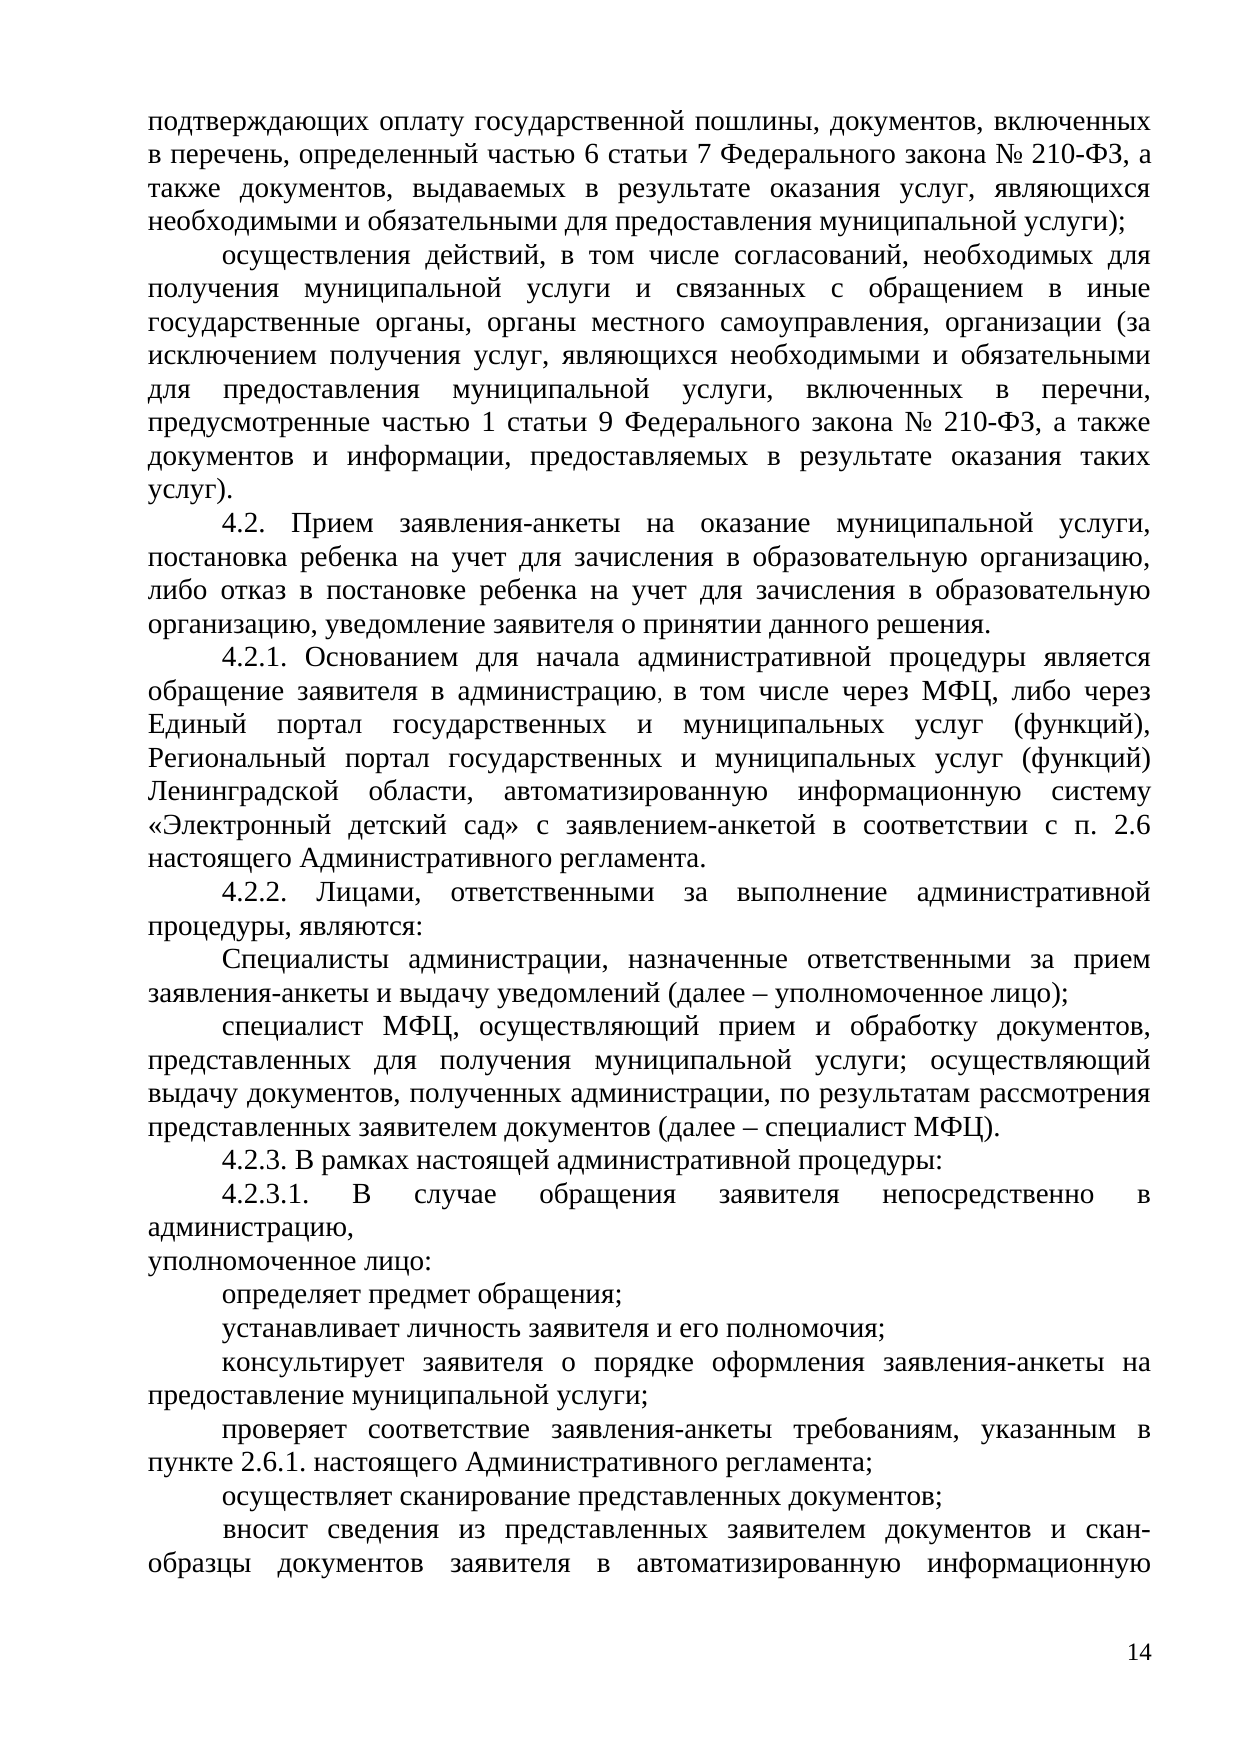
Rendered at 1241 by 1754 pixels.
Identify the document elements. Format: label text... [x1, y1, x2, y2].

text Специалисты администрации, назначенные ответственными за прием заявления-анкеты и выдачу уведомлений (далее – уполномоченное лицо); [148, 941, 1152, 1008]
text устанавливает личность заявителя и его полномочия; [148, 1310, 1152, 1344]
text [148, 103, 1152, 237]
text осуществляет сканирование представленных документов; [148, 1478, 1152, 1511]
text 4.2.1. Основанием для начала административной процедуры является обращение заявителя в администрацию, в том числе через МФЦ, либо через Единый портал государственных и муниципальных услуг (функций), Региональный портал государственных и муниципальных услуг (функций) Ленинградской области, автоматизированную информационную систему «Электронный детский сад» с заявлением-анкетой в соответствии с п. 2.6 настоящего Административного регламента. [148, 639, 1152, 874]
text специалист МФЦ, осуществляющий прием и обработку документов, представленных для получения муниципальной услуги; осуществляющий выдачу документов, полученных администрации, по результатам рассмотрения представленных заявителем документов (далее – специалист МФЦ). [148, 1008, 1152, 1142]
text 4.2. Прием заявления-анкеты на оказание муниципальной услуги, постановка ребенка на учет для зачисления в образовательную организацию, либо отказ в постановке ребенка на учет для зачисления в образовательную организацию, уведомление заявителя о принятии данного решения. [148, 505, 1152, 639]
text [148, 1511, 1152, 1578]
text определяет предмет обращения; [148, 1277, 1152, 1310]
text осуществления действий, в том числе согласований, необходимых для получения муниципальной услуги и связанных с обращением в иные государственные органы, органы местного самоуправления, организации (за исключением получения услуг, являющихся необходимыми и обязательными для предоставления муниципальной услуги, включенных в перечни, предусмотренные частью 1 статьи 9 Федерального закона № 210-ФЗ, а также документов и информации, предоставляемых в результате оказания таких услуг). [148, 237, 1152, 505]
text проверяет соответствие заявления-анкеты требованиям, указанным в пункте 2.6.1. настоящего Административного регламента; [148, 1411, 1152, 1478]
text 4.2.2. Лицами, ответственными за выполнение административной процедуры, являются: [148, 874, 1152, 941]
text 4.2.3. В рамках настоящей административной процедуры: [148, 1142, 1152, 1176]
text 4.2.3.1. В случае обращения заявителя непосредственно в администрацию, [148, 1176, 1152, 1243]
text консультирует заявителя о порядке оформления заявления-анкеты на предоставление муниципальной услуги; [148, 1344, 1152, 1411]
text уполномоченное лицо: [148, 1243, 1152, 1277]
